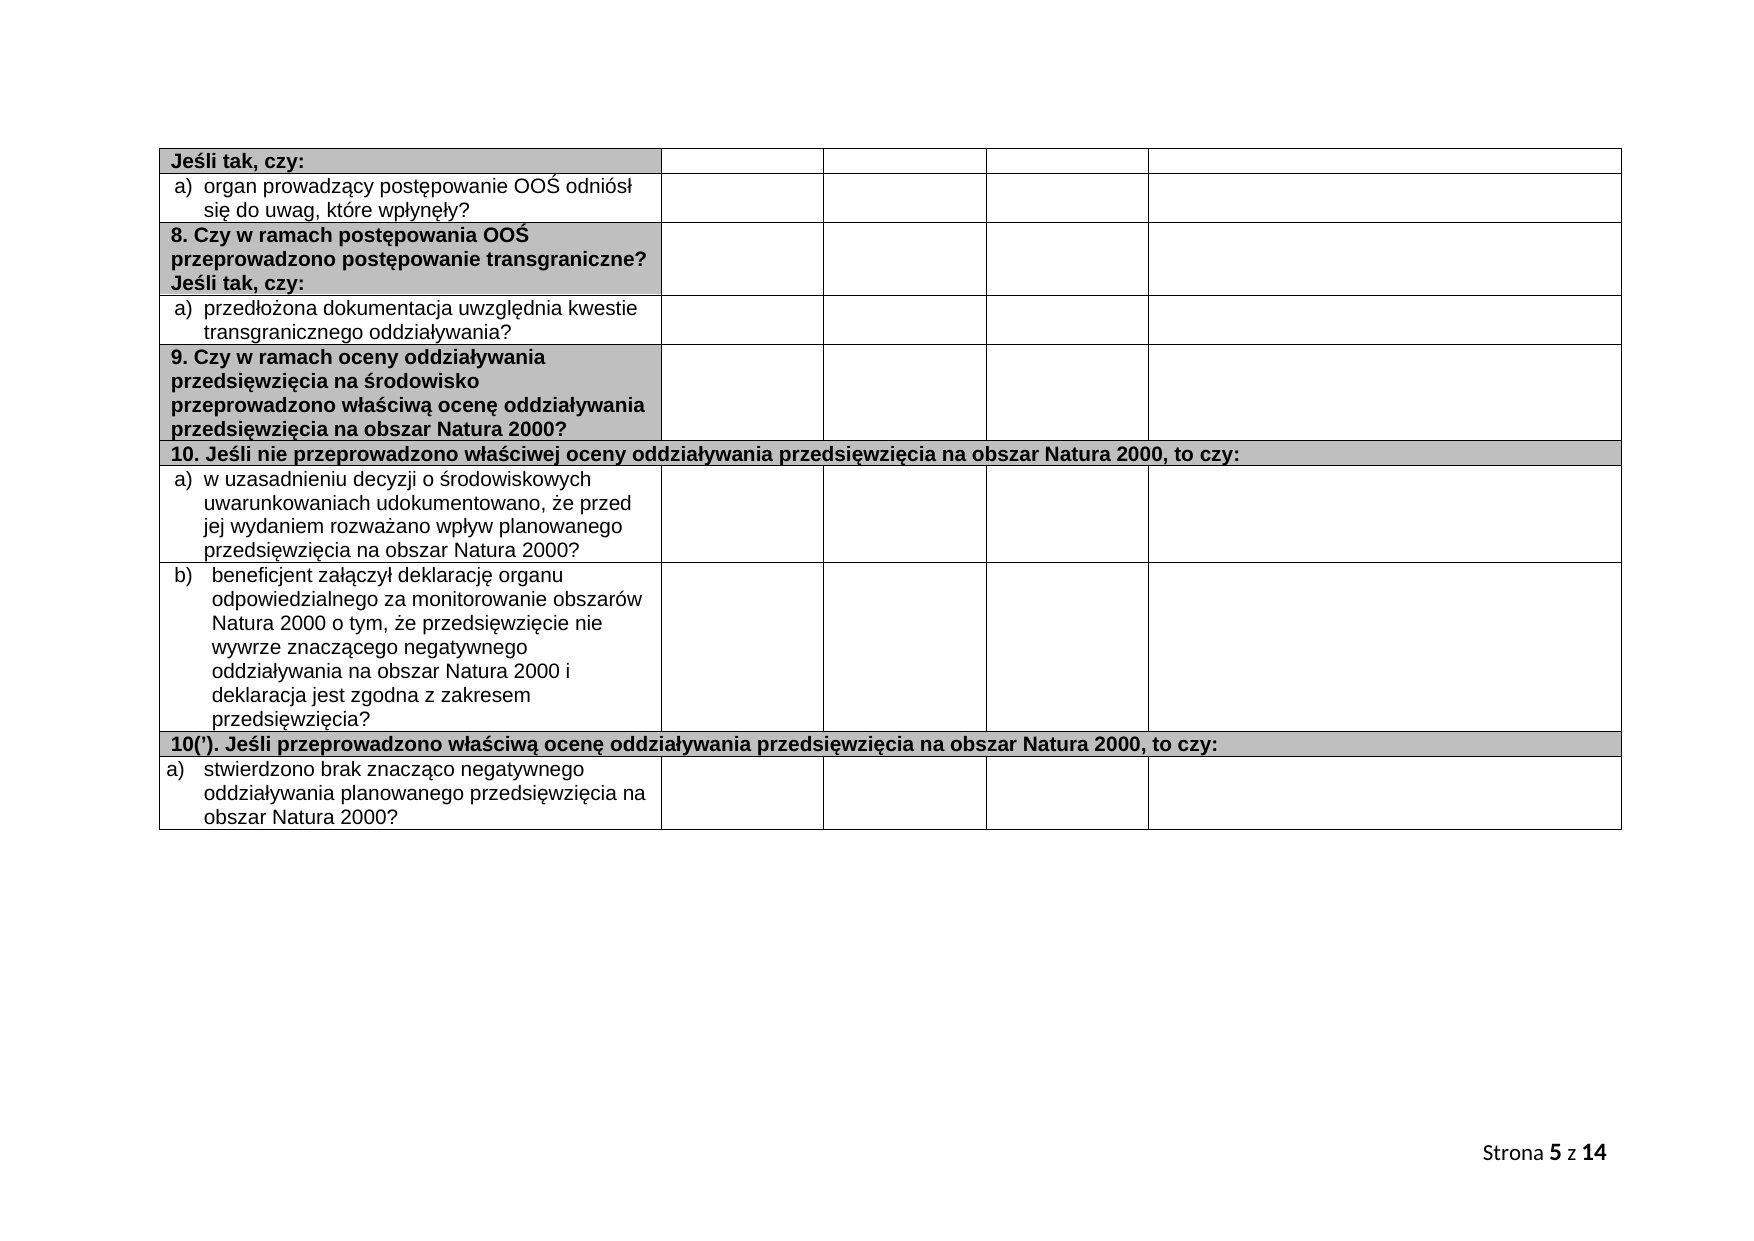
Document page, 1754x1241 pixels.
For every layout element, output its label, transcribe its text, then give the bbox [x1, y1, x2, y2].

table_cell [1149, 149, 1621, 173]
table_cell [824, 345, 986, 440]
table_cell [987, 149, 1148, 173]
table_cell [987, 563, 1148, 731]
table_cell stwierdzono brak znacząco negatywnego oddziaływania planowanego przedsięwzięcia na obszar Natura 2000? [160, 757, 661, 829]
table_cell 9. Czy w ramach oceny oddziaływania przedsięwzięcia na środowisko przeprowadzono właściwą ocenę oddziaływania przedsięwzięcia na obszar Natura 2000? [160, 345, 661, 440]
table_cell [1149, 296, 1621, 343]
table_cell [662, 563, 823, 731]
table_cell [662, 223, 823, 294]
table_cell w uzasadnieniu decyzji o środowiskowych uwarunkowaniach udokumentowano, że przed jej wydaniem rozważano wpływ planowanego przedsięwzięcia na obszar Natura 2000? [160, 466, 661, 562]
table_cell [824, 174, 986, 222]
table_cell [1149, 466, 1621, 562]
table_cell przedłożona dokumentacja uwzględnia kwestie transgranicznego oddziaływania? [160, 296, 661, 343]
table_cell [987, 223, 1148, 294]
table_cell [1149, 174, 1621, 222]
table_cell [987, 466, 1148, 562]
table_cell [662, 757, 823, 829]
table_cell 10(’). Jeśli przeprowadzono właściwą ocenę oddziaływania przedsięwzięcia na obszar Natura 2000, to czy: [160, 732, 1621, 756]
table_cell 10. Jeśli nie przeprowadzono właściwej oceny oddziaływania przedsięwzięcia na obszar Natura 2000, to czy: [160, 441, 1621, 465]
table_cell [662, 296, 823, 343]
table_cell [824, 757, 986, 829]
table_cell [662, 345, 823, 440]
table_cell [987, 174, 1148, 222]
table_cell [1149, 563, 1621, 731]
table_cell beneficjent załączył deklarację organu odpowiedzialnego za monitorowanie obszarów Natura 2000 o tym, że przedsięwzięcie nie wywrze znaczącego negatywnego oddziaływania na obszar Natura 2000 i deklaracja jest zgodna z zakresem przedsięwzięcia? [160, 563, 661, 731]
table_cell [1149, 345, 1621, 440]
table_cell [824, 223, 986, 294]
table_cell 8. Czy w ramach postępowania OOŚ przeprowadzono postępowanie transgraniczne? Jeśli tak, czy: [160, 223, 661, 294]
table_cell [987, 296, 1148, 343]
table_cell [1149, 223, 1621, 294]
table_cell organ prowadzący postępowanie OOŚ odniósł się do uwag, które wpłynęły? [160, 174, 661, 222]
table_cell [824, 149, 986, 173]
table_cell 7. Czy w ramach udziału społeczeństwa wpłynęły uwagi i wnioski od społeczeństwa? Jeśli tak, czy: [305, 149, 661, 173]
table_cell [662, 149, 823, 173]
table_cell [987, 757, 1148, 829]
table_cell [824, 466, 986, 562]
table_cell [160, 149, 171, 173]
table_cell [662, 466, 823, 562]
table_cell [1149, 757, 1621, 829]
table_cell [987, 345, 1148, 440]
table_cell [662, 174, 823, 222]
table_cell [824, 563, 986, 731]
table_cell [824, 296, 986, 343]
